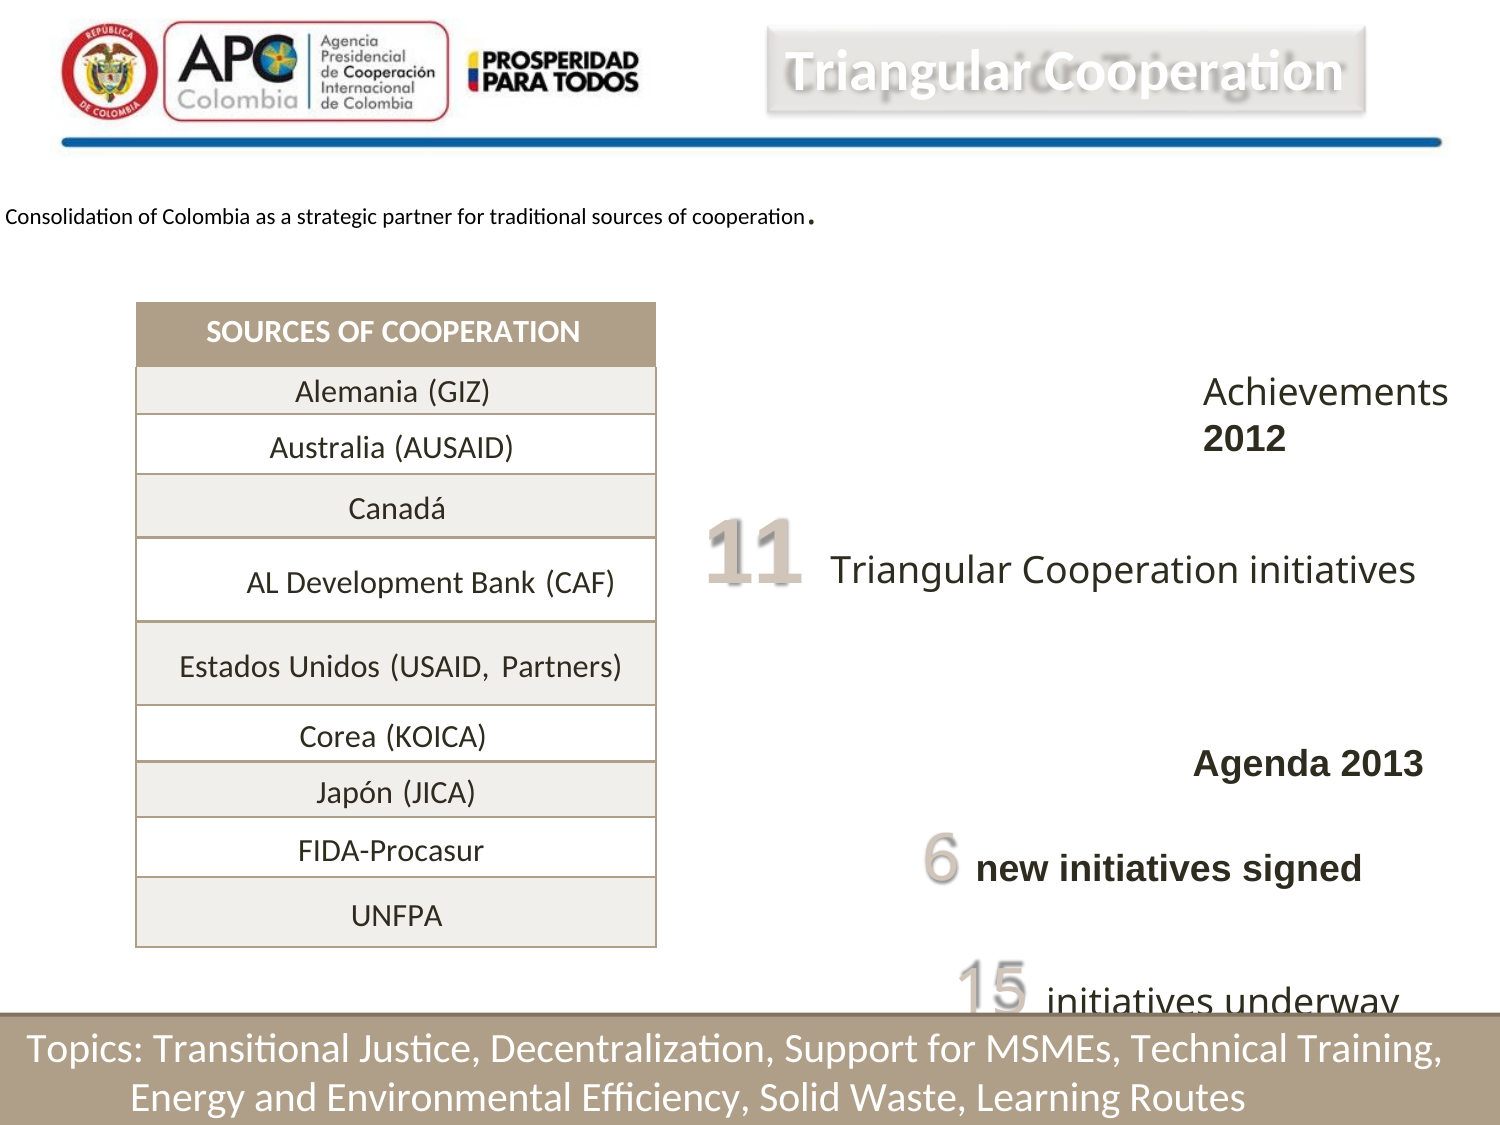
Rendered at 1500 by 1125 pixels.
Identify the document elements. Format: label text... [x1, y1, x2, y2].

text 15 initiatives underway [954, 946, 1500, 1012]
subtitle Agenda 2013 [1192, 741, 1500, 784]
picture [50, 8, 1451, 158]
text 11 Triangular Cooperation initiatives [703, 498, 1500, 603]
text Achievements 2012 [1203, 365, 1500, 459]
text new initiatives signed [970, 846, 1500, 889]
text Consolidation of Colombia as a strategic partner for traditional sources of cooperation. [0, 184, 1500, 235]
picture [922, 831, 962, 888]
